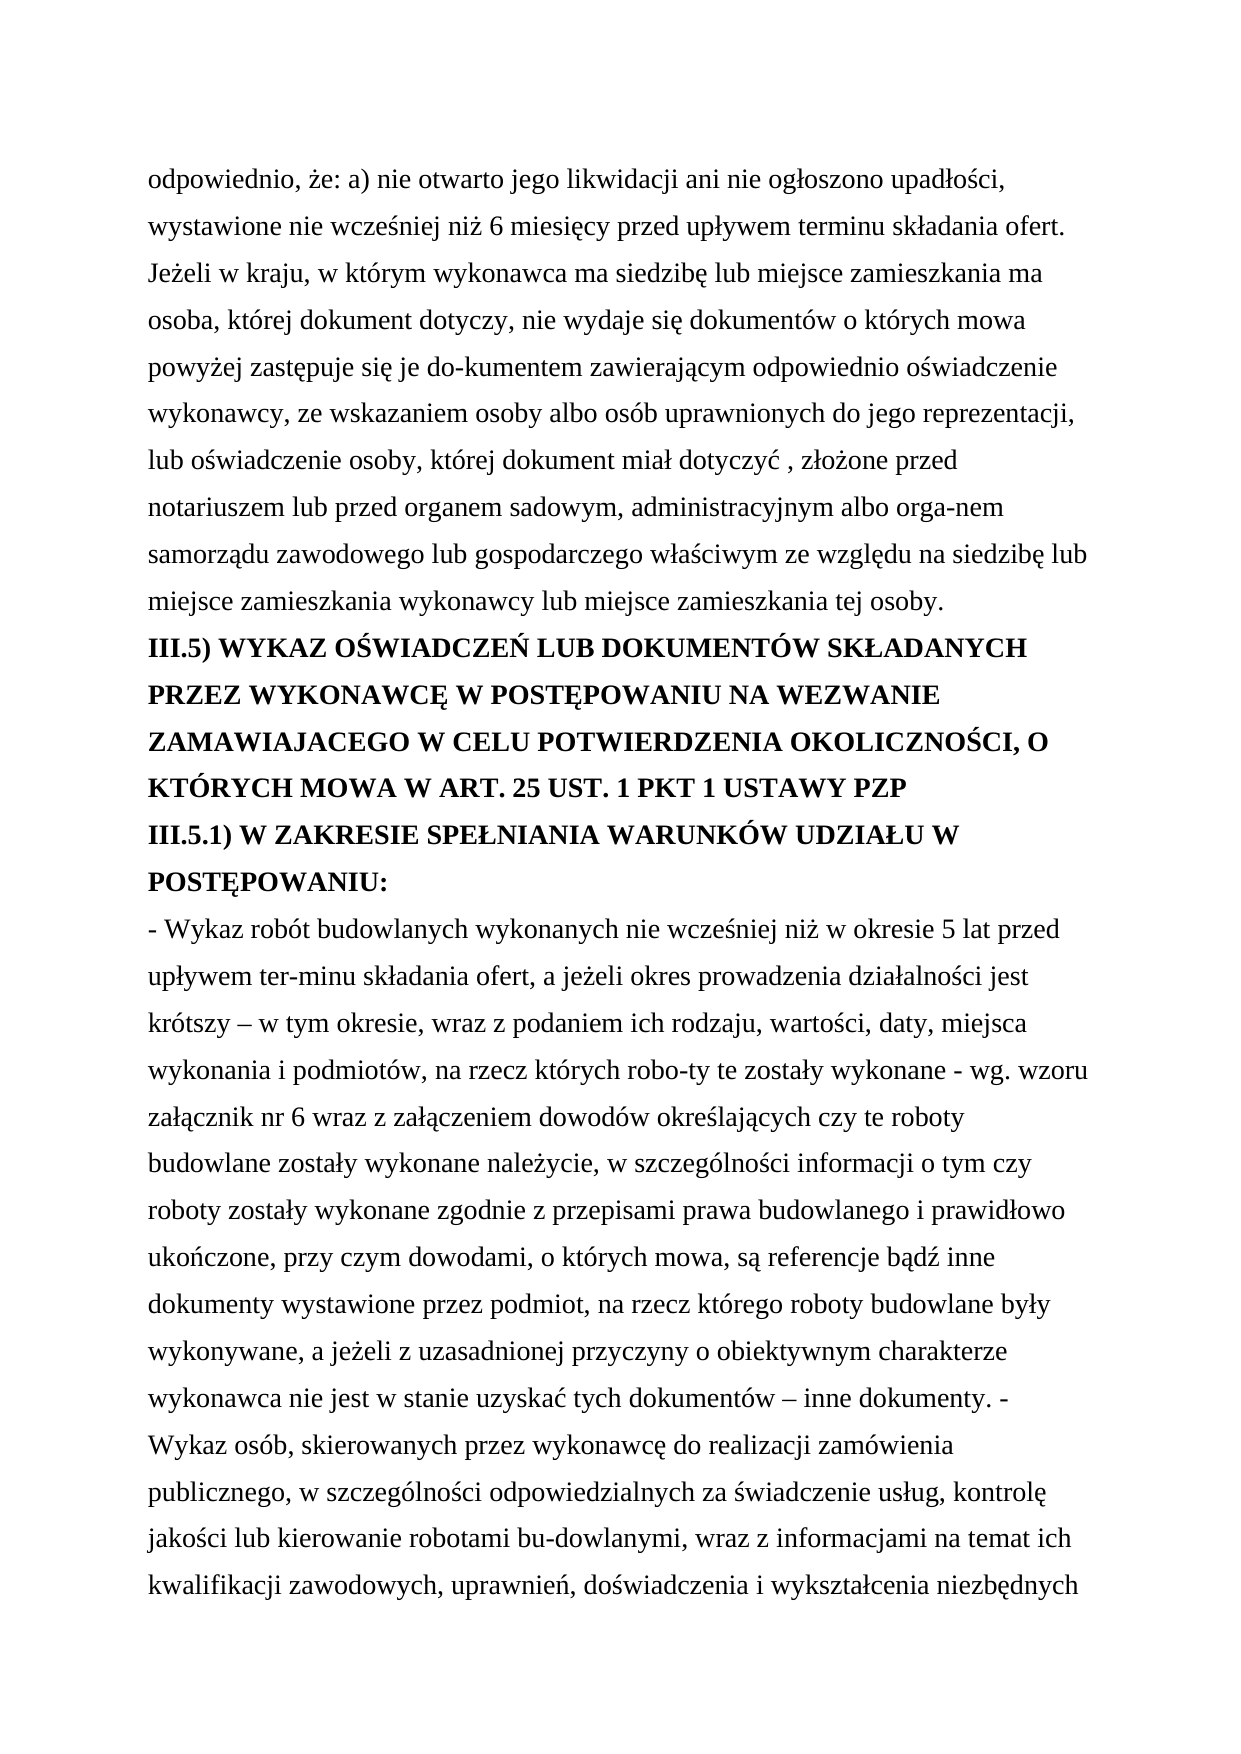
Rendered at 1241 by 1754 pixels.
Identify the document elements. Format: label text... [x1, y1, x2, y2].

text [148, 148, 1093, 616]
text III.5) WYKAZ OŚWIADCZEŃ LUB DOKUMENTÓW SKŁADANYCH PRZEZ WYKONAWCĘ W POSTĘPOWANIU NA WEZWANIE ZAMAWIAJACEGO W CELU POTWIERDZENIA OKOLICZNOŚCI, O KTÓRYCH MOWA W ART. 25 UST. 1 PKT 1 USTAWY PZP [148, 616, 1093, 804]
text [148, 804, 1093, 1601]
